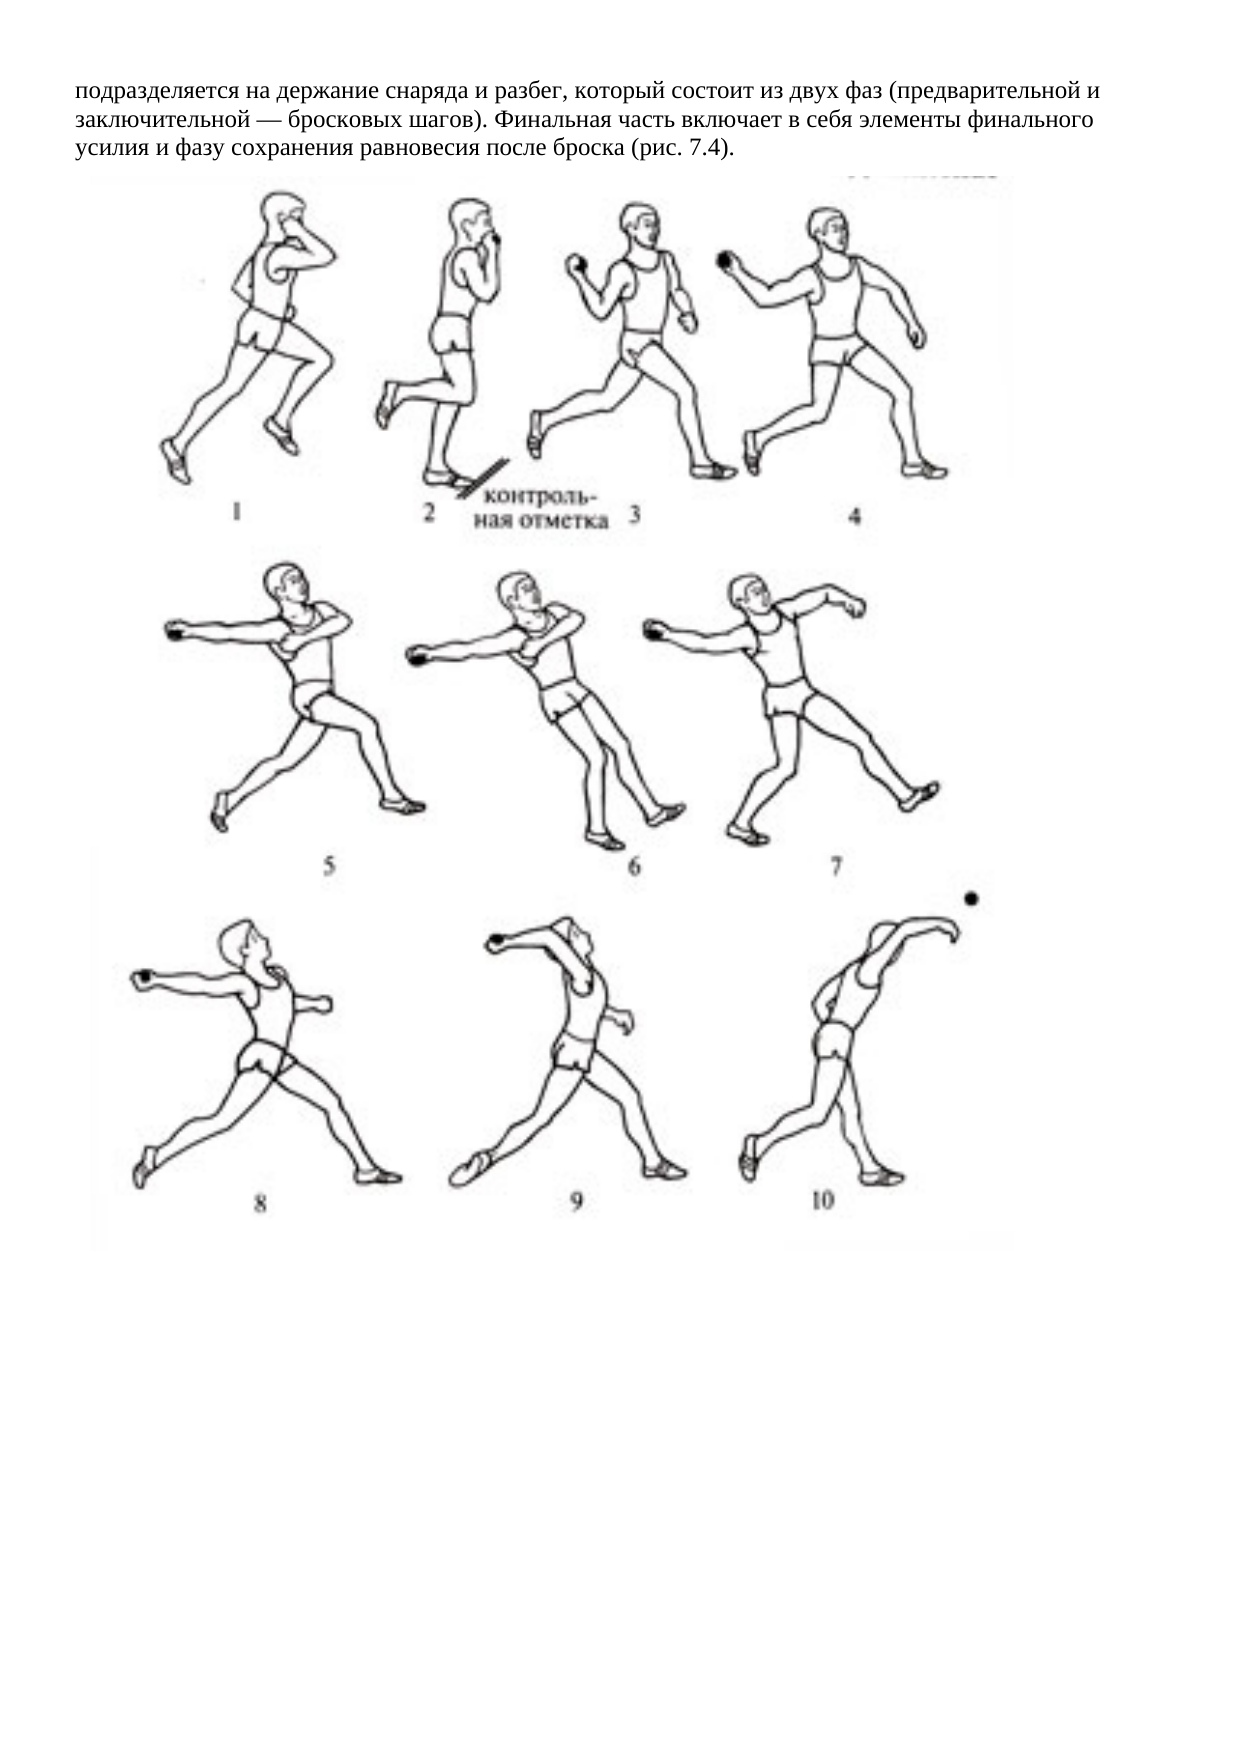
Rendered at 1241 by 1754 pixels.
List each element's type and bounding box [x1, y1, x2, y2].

text [75, 75, 1165, 161]
picture [90, 176, 1014, 1251]
